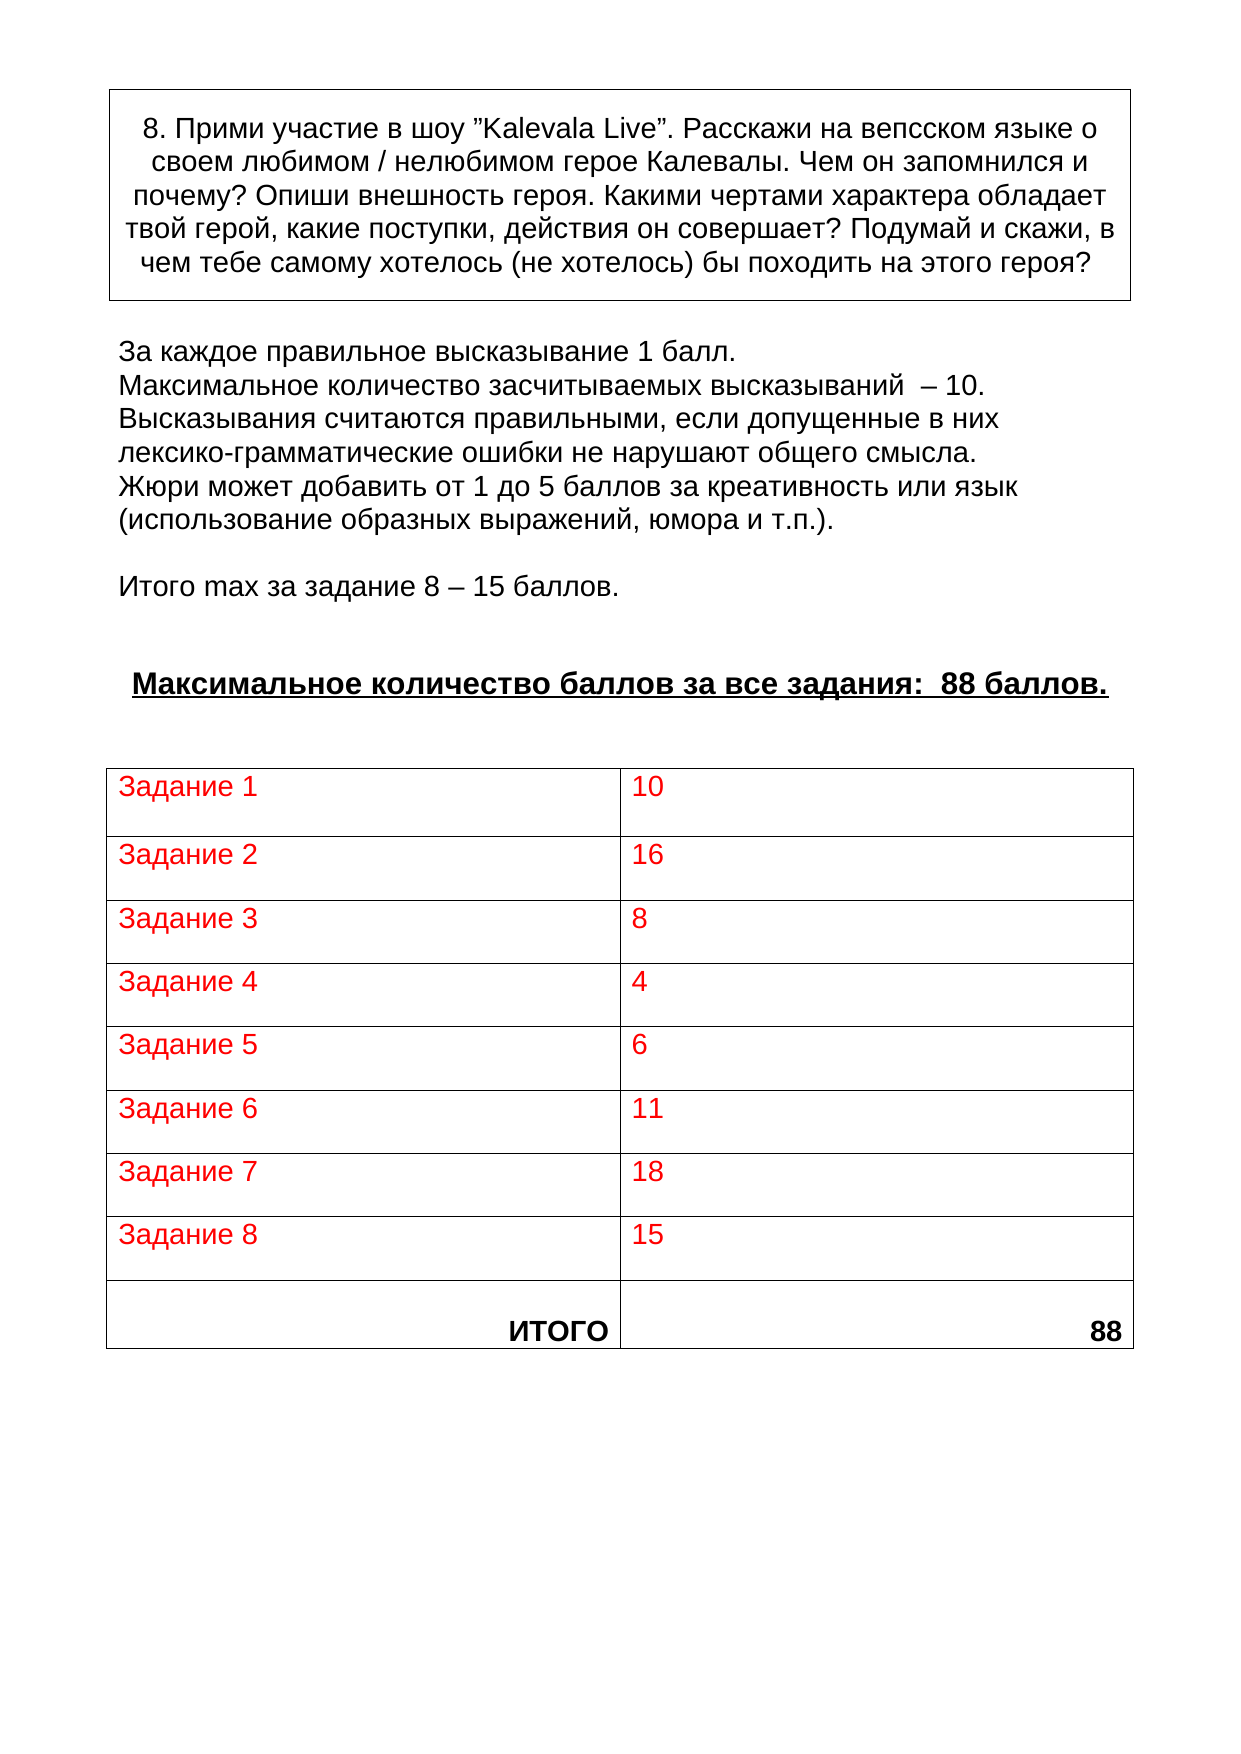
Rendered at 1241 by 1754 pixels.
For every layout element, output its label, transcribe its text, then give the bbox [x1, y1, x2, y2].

table_cell 11 [621, 1091, 1133, 1153]
table_cell Задание 8 [107, 1217, 620, 1279]
table_cell Задание 5 [107, 1027, 620, 1089]
text Максимальное количество баллов за все задания: 88 баллов. [118, 665, 1122, 701]
table_cell Задание 6 [107, 1091, 620, 1153]
table_cell Задание 3 [107, 901, 620, 963]
table_cell 8 [621, 901, 1133, 963]
table_cell 4 [621, 964, 1133, 1026]
table_cell Задание 7 [107, 1154, 620, 1216]
text Итого max за задание 8 – 15 баллов. [118, 569, 1122, 603]
table_cell Задание 4 [107, 964, 620, 1026]
table_cell Задание 2 [107, 837, 620, 899]
text 8. Прими участие в шоу ”Kalevala Live”. Расскажи на вепсском языке о своем любимом / нелюбимом герое Калевалы. Чем он запомнился и почему? Опиши внешность героя. Какими чертами характера обладает твой герой, какие поступки, действия он совершает? Подумай и скажи, в чем тебе самому хотелось (не хотелось) бы походить на этого героя? [118, 111, 1122, 279]
text За каждое правильное высказывание 1 балл. [118, 334, 1122, 368]
table_cell 88 [621, 1281, 1133, 1348]
table_cell 6 [621, 1027, 1133, 1089]
text Высказывания считаются правильными, если допущенные в них лексико-грамматические ошибки не нарушают общего смысла. [118, 402, 1122, 469]
table_cell 18 [621, 1154, 1133, 1216]
table_cell 16 [621, 837, 1133, 899]
text Максимальное количество засчитываемых высказываний – 10. [118, 368, 1122, 402]
table_header Задание 1 [107, 769, 620, 836]
table_cell ИТОГО [107, 1281, 620, 1348]
text Жюри может добавить от 1 до 5 баллов за креативность или язык (использование образных выражений, юмора и т.п.). [118, 469, 1122, 536]
table_header 10 [621, 769, 1133, 836]
table_cell 15 [621, 1217, 1133, 1279]
